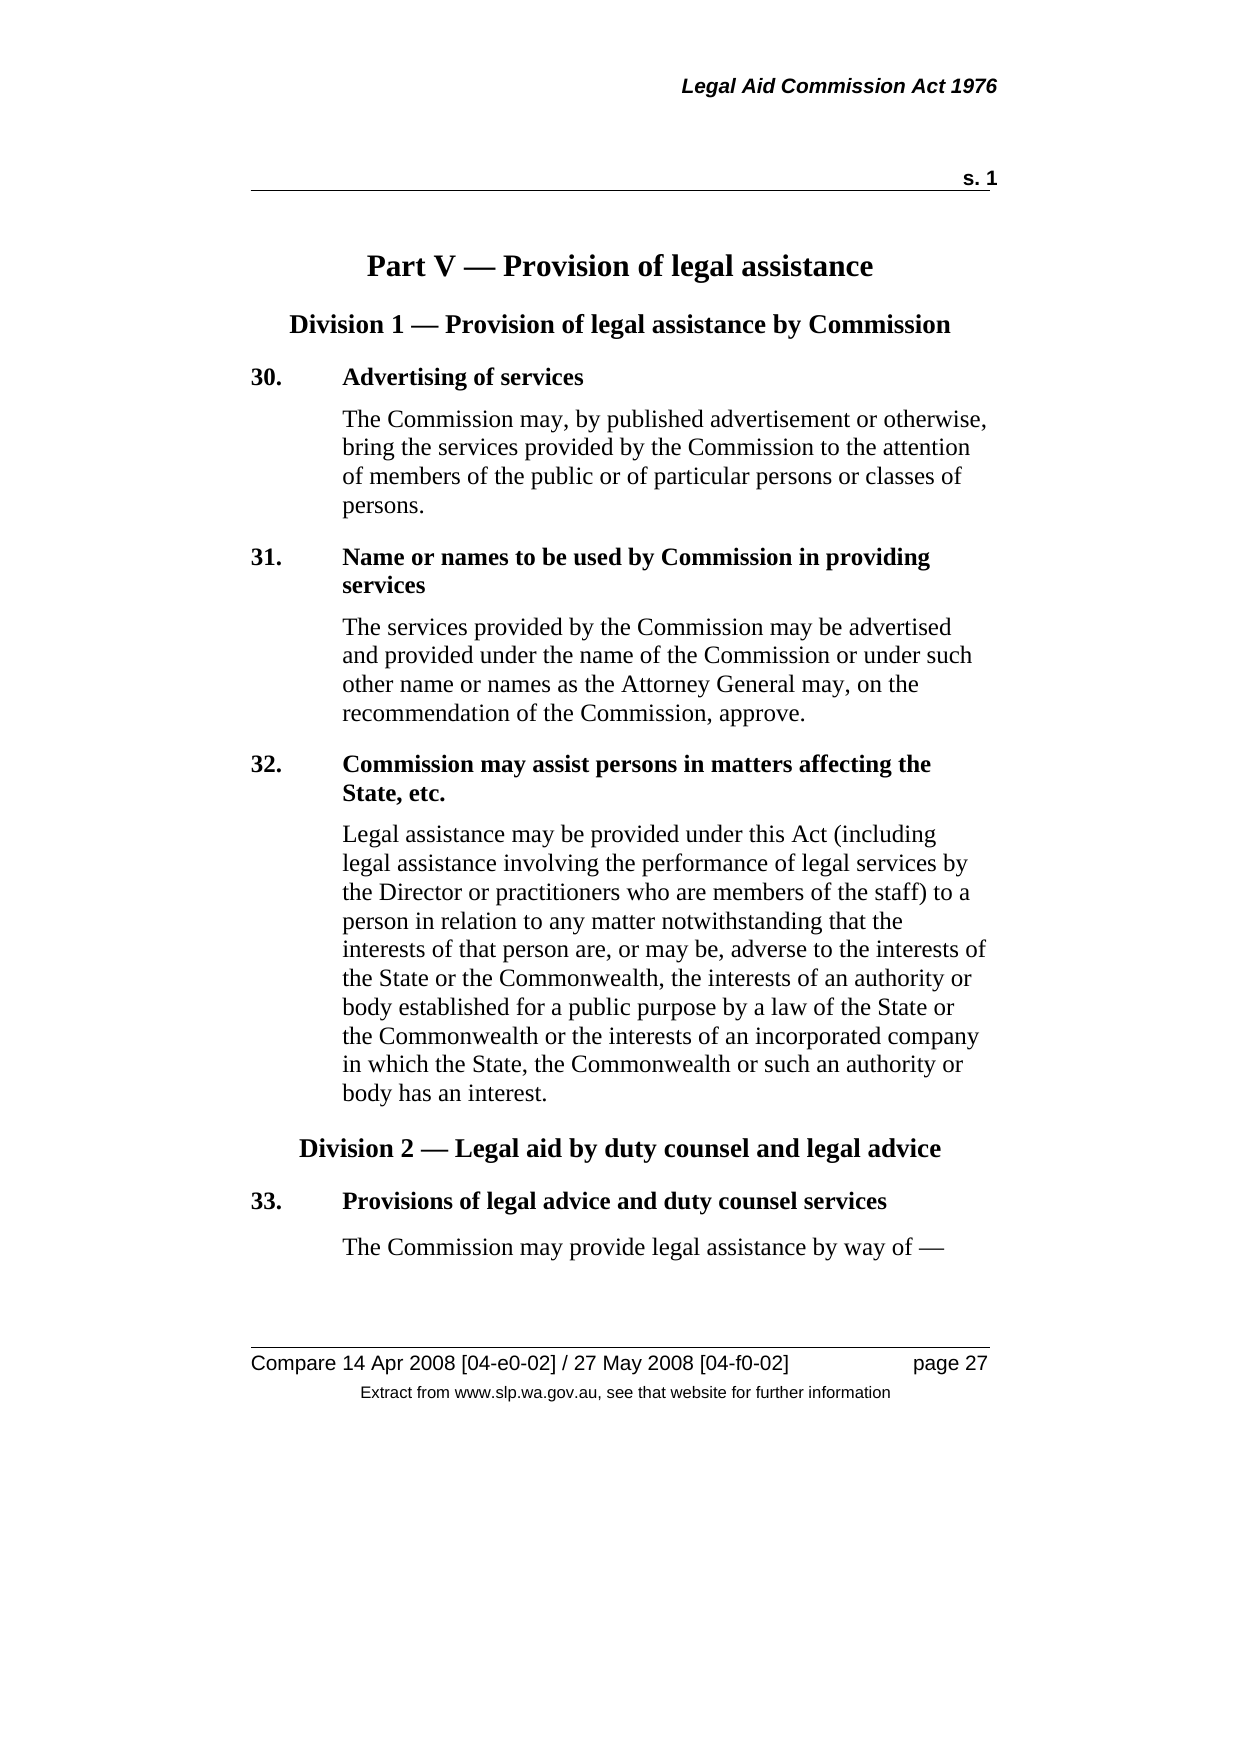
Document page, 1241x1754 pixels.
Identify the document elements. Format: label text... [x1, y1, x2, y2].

text The Commission may provide legal assistance by way of — [251, 1232, 990, 1260]
subtitle Division 1 — Provision of legal assistance by Commission [251, 308, 990, 339]
subtitle 30. Advertising of services [251, 362, 990, 391]
subtitle Part V — Provision of legal assistance [251, 247, 990, 283]
text The services provided by the Commission may be advertised and provided under the name of the Commission or under such other name or names as the Attorney General may, on the recommendation of the Commission, approve. [251, 612, 990, 727]
subtitle Division 2 — Legal aid by duty counsel and legal advice [251, 1132, 990, 1163]
text The Commission may, by published advertisement or otherwise, bring the services provided by the Commission to the attention of members of the public or of particular persons or classes of persons. [251, 404, 990, 519]
text Legal assistance may be provided under this Act (including legal assistance involving the performance of legal services by the Director or practitioners who are members of the staff) to a person in relation to any matter notwithstanding that the interests of that person are, or may be, adverse to the interests of the State or the Commonwealth, the interests of an authority or body established for a public purpose by a law of the State or the Commonwealth or the interests of an incorporated company in which the State, the Commonwealth or such an authority or body has an interest. [251, 819, 990, 1107]
subtitle 33. Provisions of legal advice and duty counsel services [251, 1186, 990, 1215]
subtitle 32. Commission may assist persons in matters affecting the State, etc. [251, 749, 990, 807]
subtitle 31. Name or names to be used by Commission in providing services [251, 542, 990, 599]
